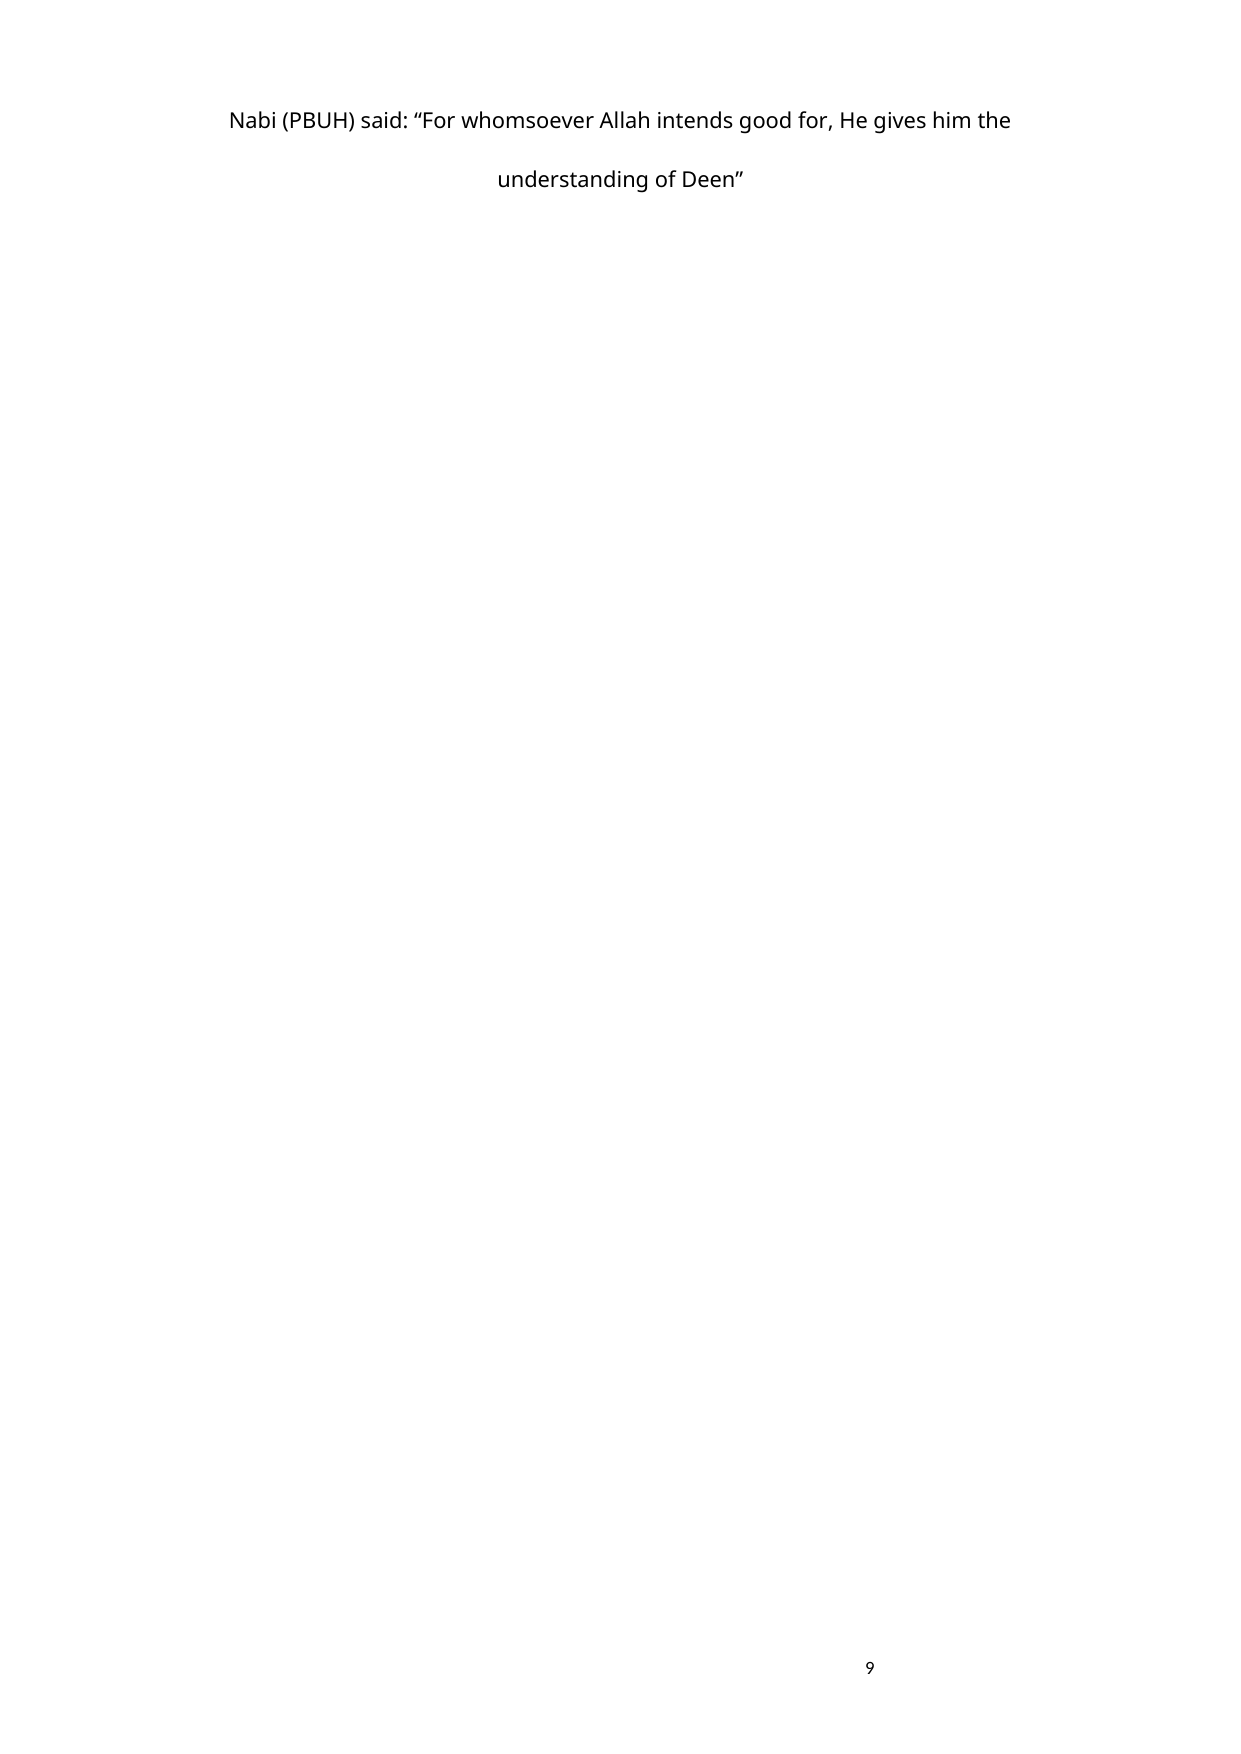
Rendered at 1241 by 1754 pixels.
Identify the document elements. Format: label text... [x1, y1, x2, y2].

text Nabi (PBUH) said: “For whomsoever Allah intends good for, He gives him the [75, 105, 1165, 134]
text understanding of Deen” [75, 164, 1165, 194]
